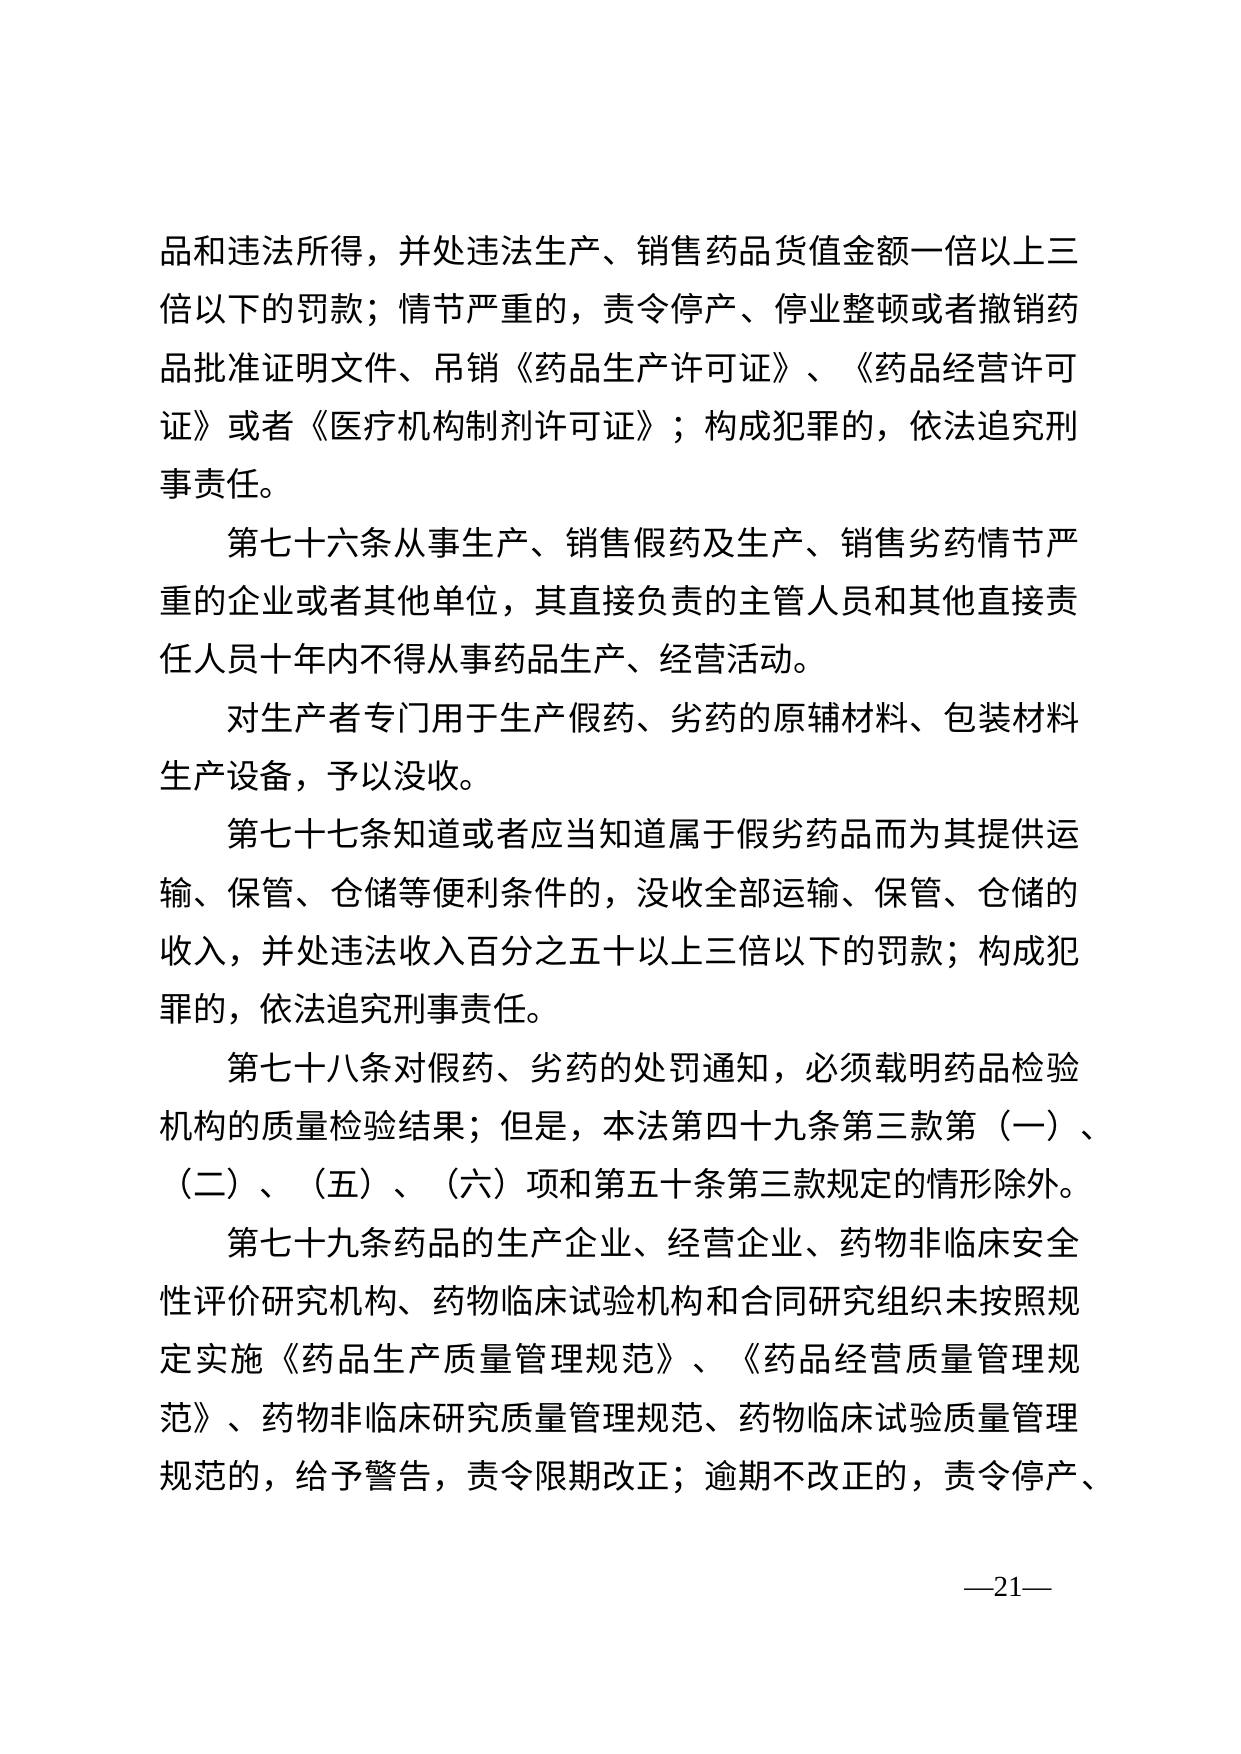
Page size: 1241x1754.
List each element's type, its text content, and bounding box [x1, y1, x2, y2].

list 对假药、劣药的处罚通知，必须载明药品检验机构的质量检验结果；但是，本法第四十九条第三款第（一）、（二）、（五）、（六）项和第五十条第三款规定的情形除外。 [159, 1033, 1081, 1208]
text 对生产者专门用于生产假药、劣药的原辅材料、包装材料、生产设备，予以没收。 [159, 683, 1081, 800]
list 从事生产、销售假药及生产、销售劣药情节严重的企业或者其他单位，其直接负责的主管人员和其他直接责任人员十年内不得从事药品生产、经营活动。 [159, 508, 1081, 683]
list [159, 1208, 1081, 1500]
list 知道或者应当知道属于假劣药品而为其提供运输、保管、仓储等便利条件的，没收全部运输、保管、仓储的收入，并处违法收入百分之五十以上三倍以下的罚款；构成犯罪的，依法追究刑事责任。 [159, 800, 1081, 1033]
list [159, 217, 1081, 508]
